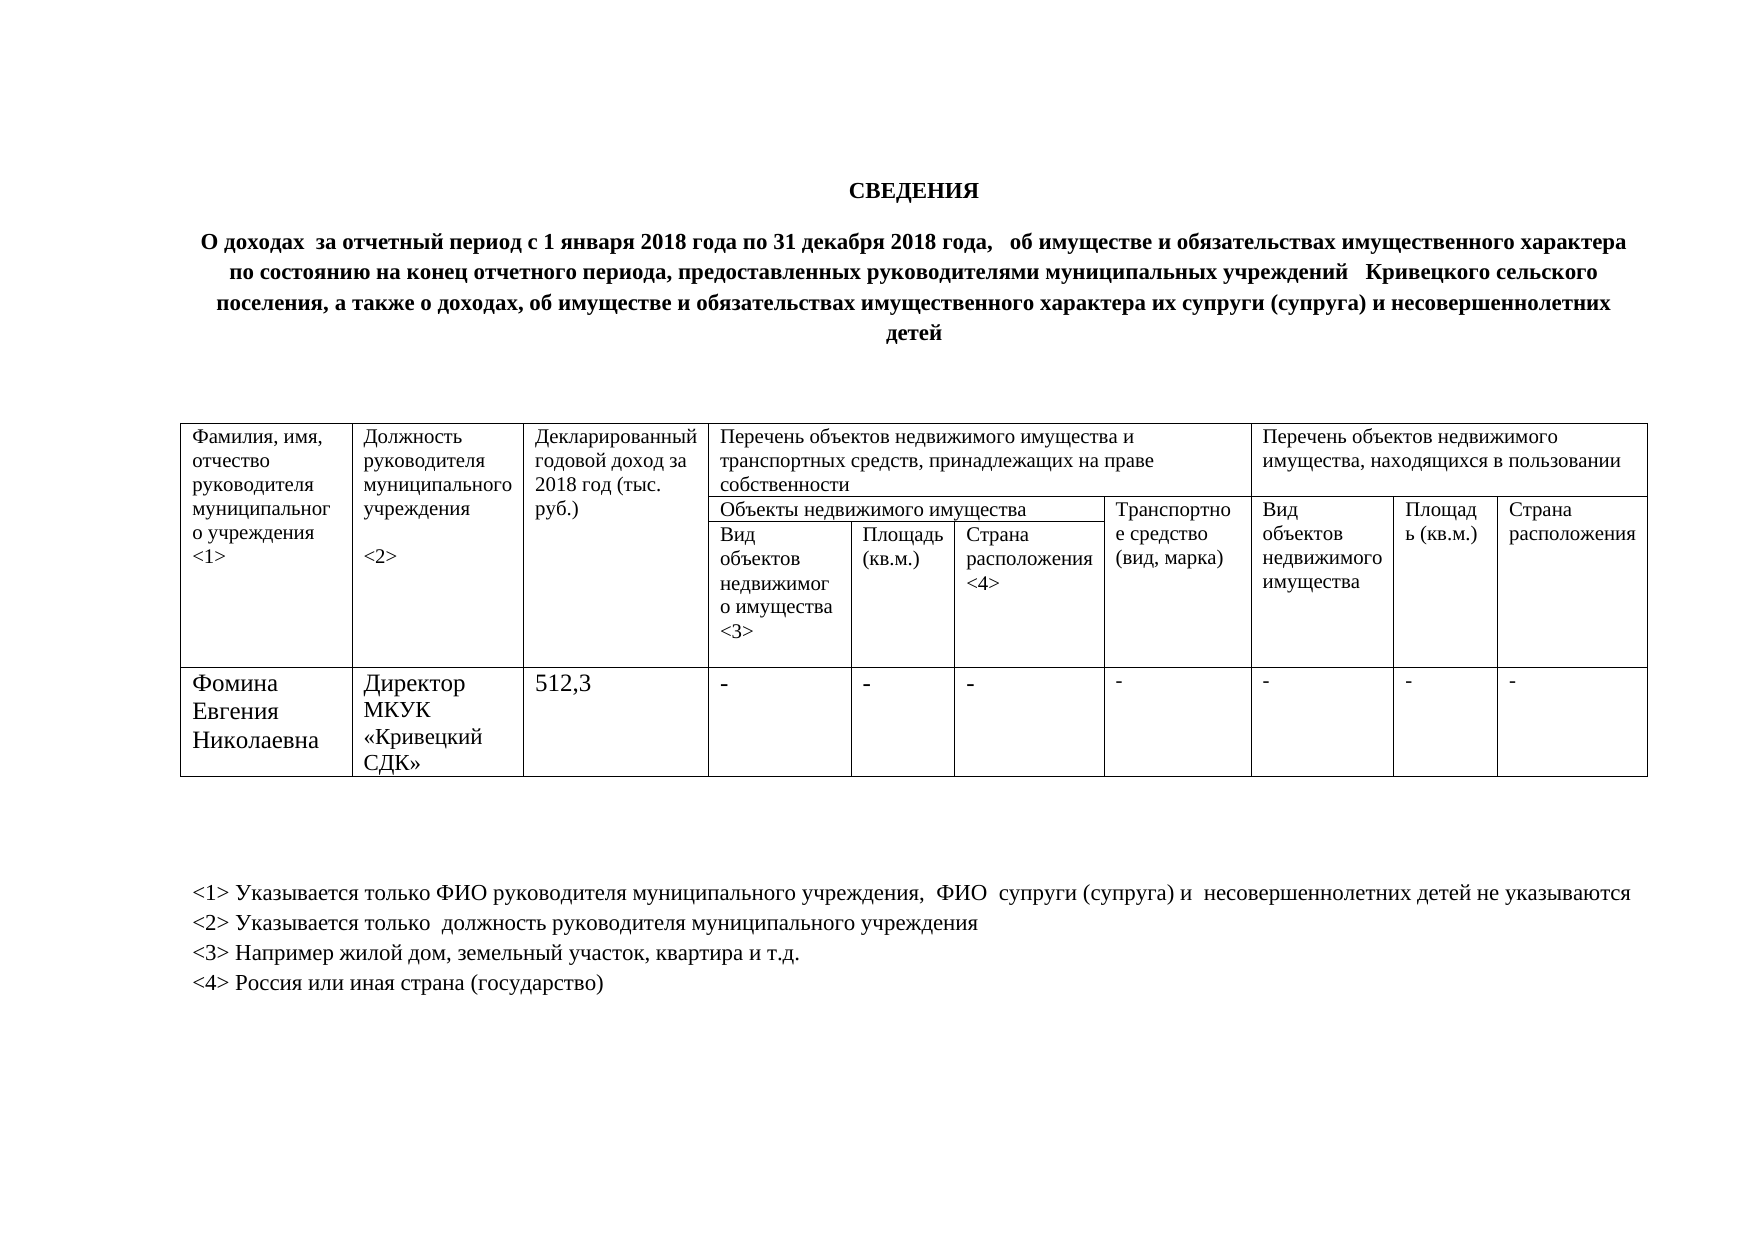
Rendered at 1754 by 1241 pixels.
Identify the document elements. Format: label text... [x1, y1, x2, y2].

table_cell Объекты недвижимого имущества [709, 497, 1104, 521]
table_cell - [1105, 668, 1251, 776]
table_cell Страна расположения [1498, 497, 1647, 667]
table_cell Площадь (кв.м.) [1394, 497, 1497, 667]
text <4> Россия или иная страна (государство) [192, 969, 1636, 996]
text <3> Например жилой дом, земельный участок, квартира и т.д. [192, 939, 1636, 965]
table_cell Вид объектов недвижимого имущества <3> [709, 522, 851, 667]
table_cell Площадь (кв.м.) [852, 522, 954, 667]
table_cell - [709, 668, 851, 776]
table_cell - [955, 668, 1104, 776]
table_cell - [1498, 668, 1647, 776]
table_header Фамилия, имя, отчество руководителя муниципального учреждения <1> [181, 424, 352, 667]
table_header Декларированный годовой доход за 2018 год (тыс. руб.) [524, 424, 708, 667]
table_cell Транспортное средство (вид, марка) [1105, 497, 1251, 667]
table_header Перечень объектов недвижимого имущества и транспортных средств, принадлежащих на праве собственности [709, 424, 1251, 496]
table_cell - [1394, 668, 1497, 776]
table_cell Страна расположения <4> [955, 522, 1104, 667]
table_cell - [852, 668, 954, 776]
table_header Должность руководителя муниципального учреждения <2> [353, 424, 523, 667]
text СВЕДЕНИЯ [192, 177, 1636, 203]
table_cell Вид объектов недвижимого имущества [1252, 497, 1393, 667]
table_cell Фомина Евгения Николаевна [181, 668, 352, 776]
table_cell 512,3 [524, 668, 708, 776]
text <1> Указывается только ФИО руководителя муниципального учреждения, ФИО супруги (супруга) и несовершеннолетних детей не указываются [192, 879, 1636, 905]
text О доходах за отчетный период с 1 января 2018 года по 31 декабря 2018 года, об имуществе и обязательствах имущественного характера по состоянию на конец отчетного периода, предоставленных руководителями муниципальных учреждений Кривецкого сельского поселения, а также о доходах, об имуществе и обязательствах имущественного характера их супруги (супруга) и несовершеннолетних детей [192, 228, 1636, 345]
table_cell - [1252, 668, 1393, 776]
table_cell Директор МКУК «Кривецкий СДК» [353, 668, 523, 776]
table_header Перечень объектов недвижимого имущества, находящихся в пользовании [1252, 424, 1647, 496]
text <2> Указывается только должность руководителя муниципального учреждения [192, 909, 1636, 935]
